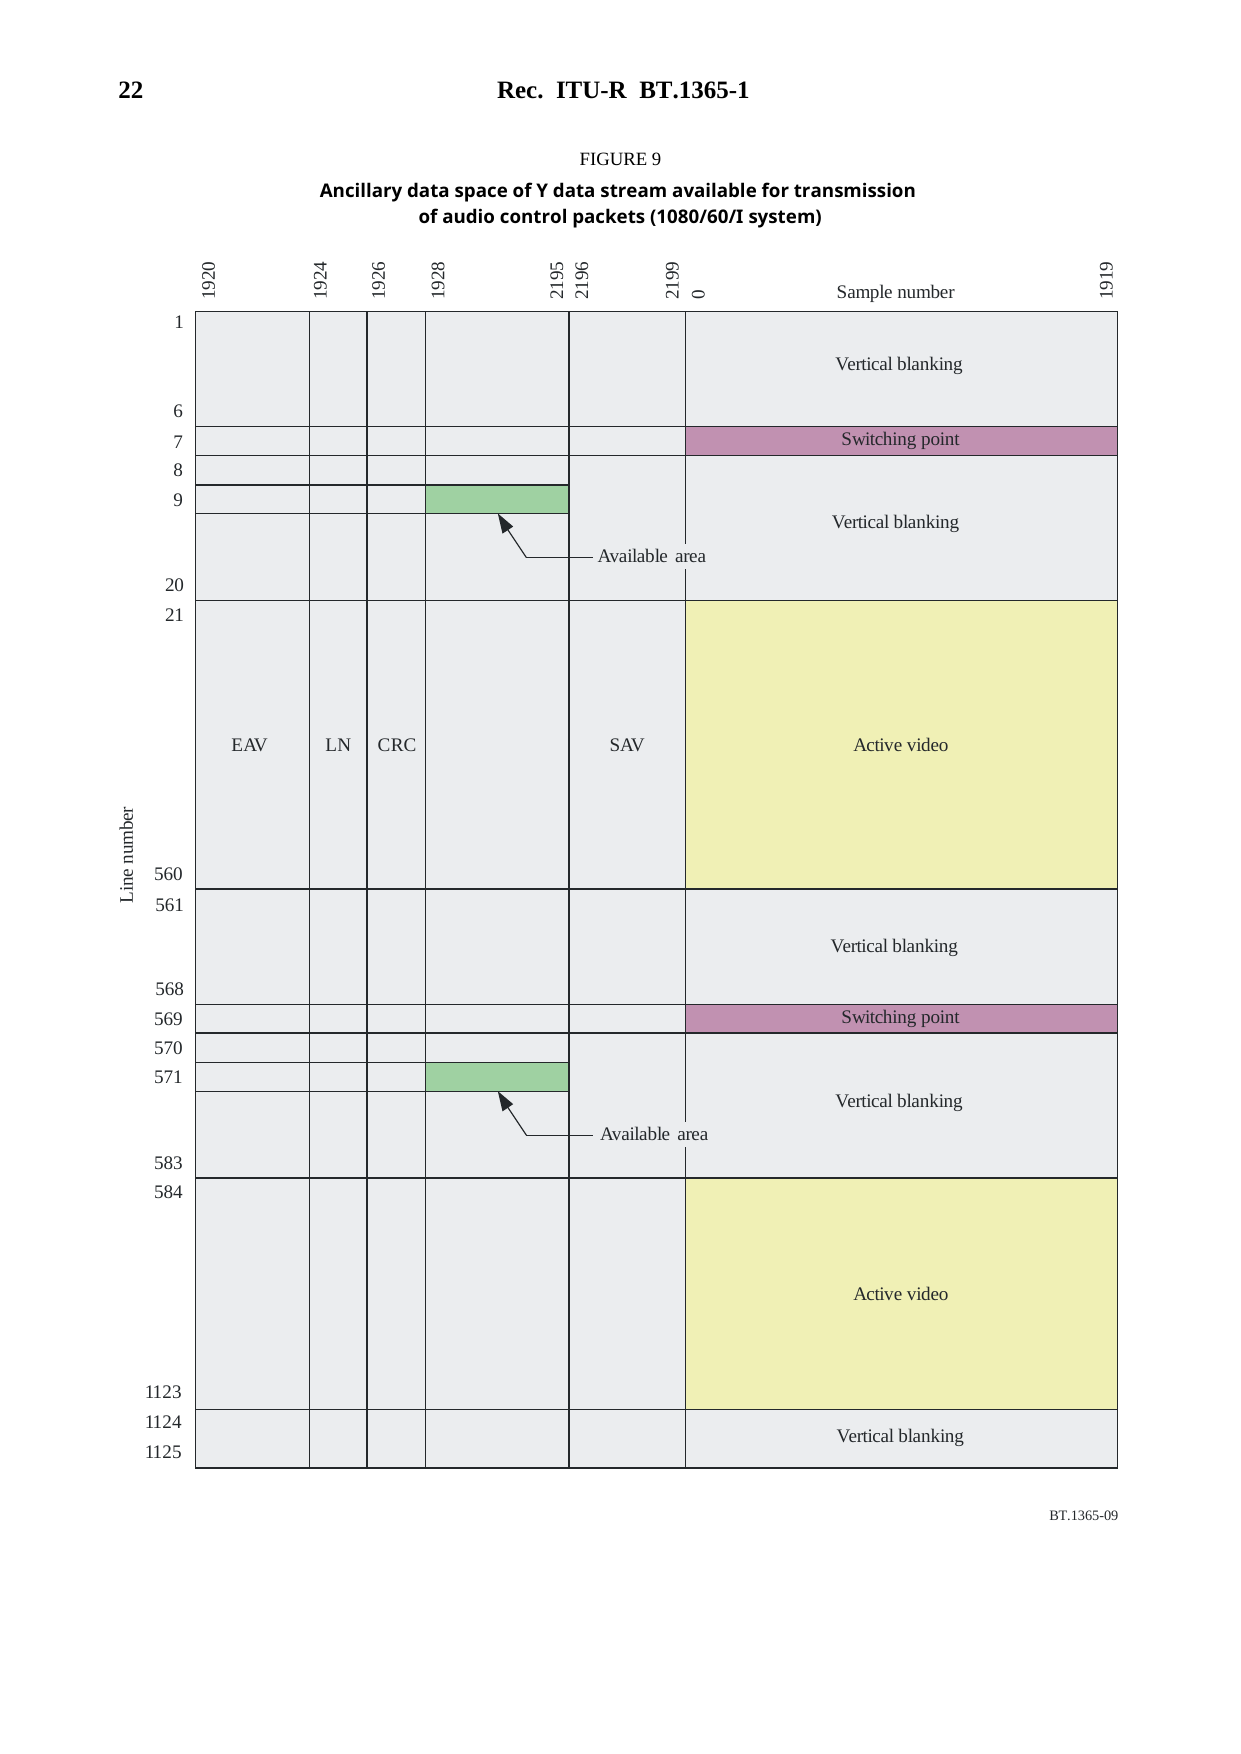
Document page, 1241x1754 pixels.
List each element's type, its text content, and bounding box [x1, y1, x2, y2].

text Figure 9 [118, 148, 1122, 169]
title Ancillary data space of Y data stream available for transmission of audio control packets (1080/60/I system) [118, 178, 1122, 229]
